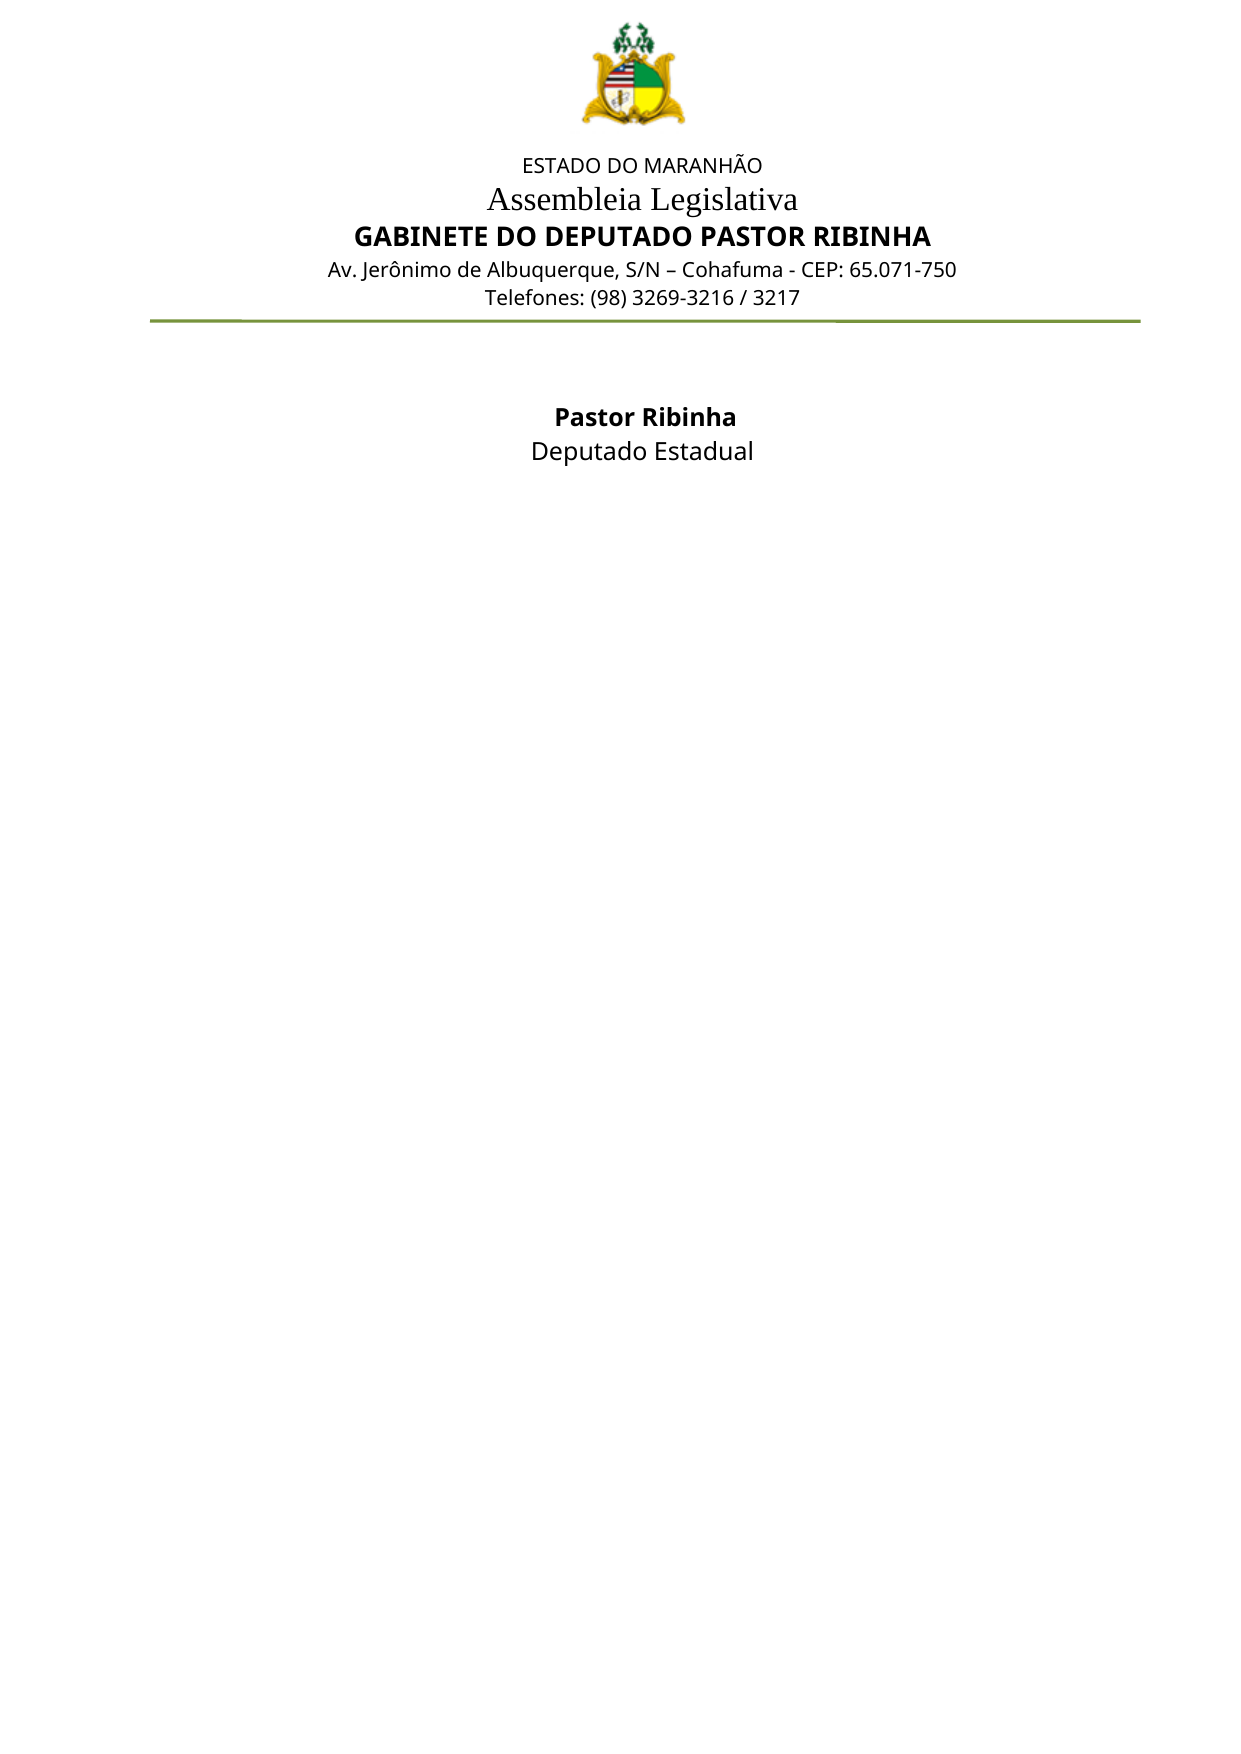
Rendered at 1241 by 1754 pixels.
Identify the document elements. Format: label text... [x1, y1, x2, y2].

picture [567, 11, 704, 136]
text Deputado Estadual [148, 433, 1137, 467]
text Pastor Ribinha [148, 399, 1137, 433]
